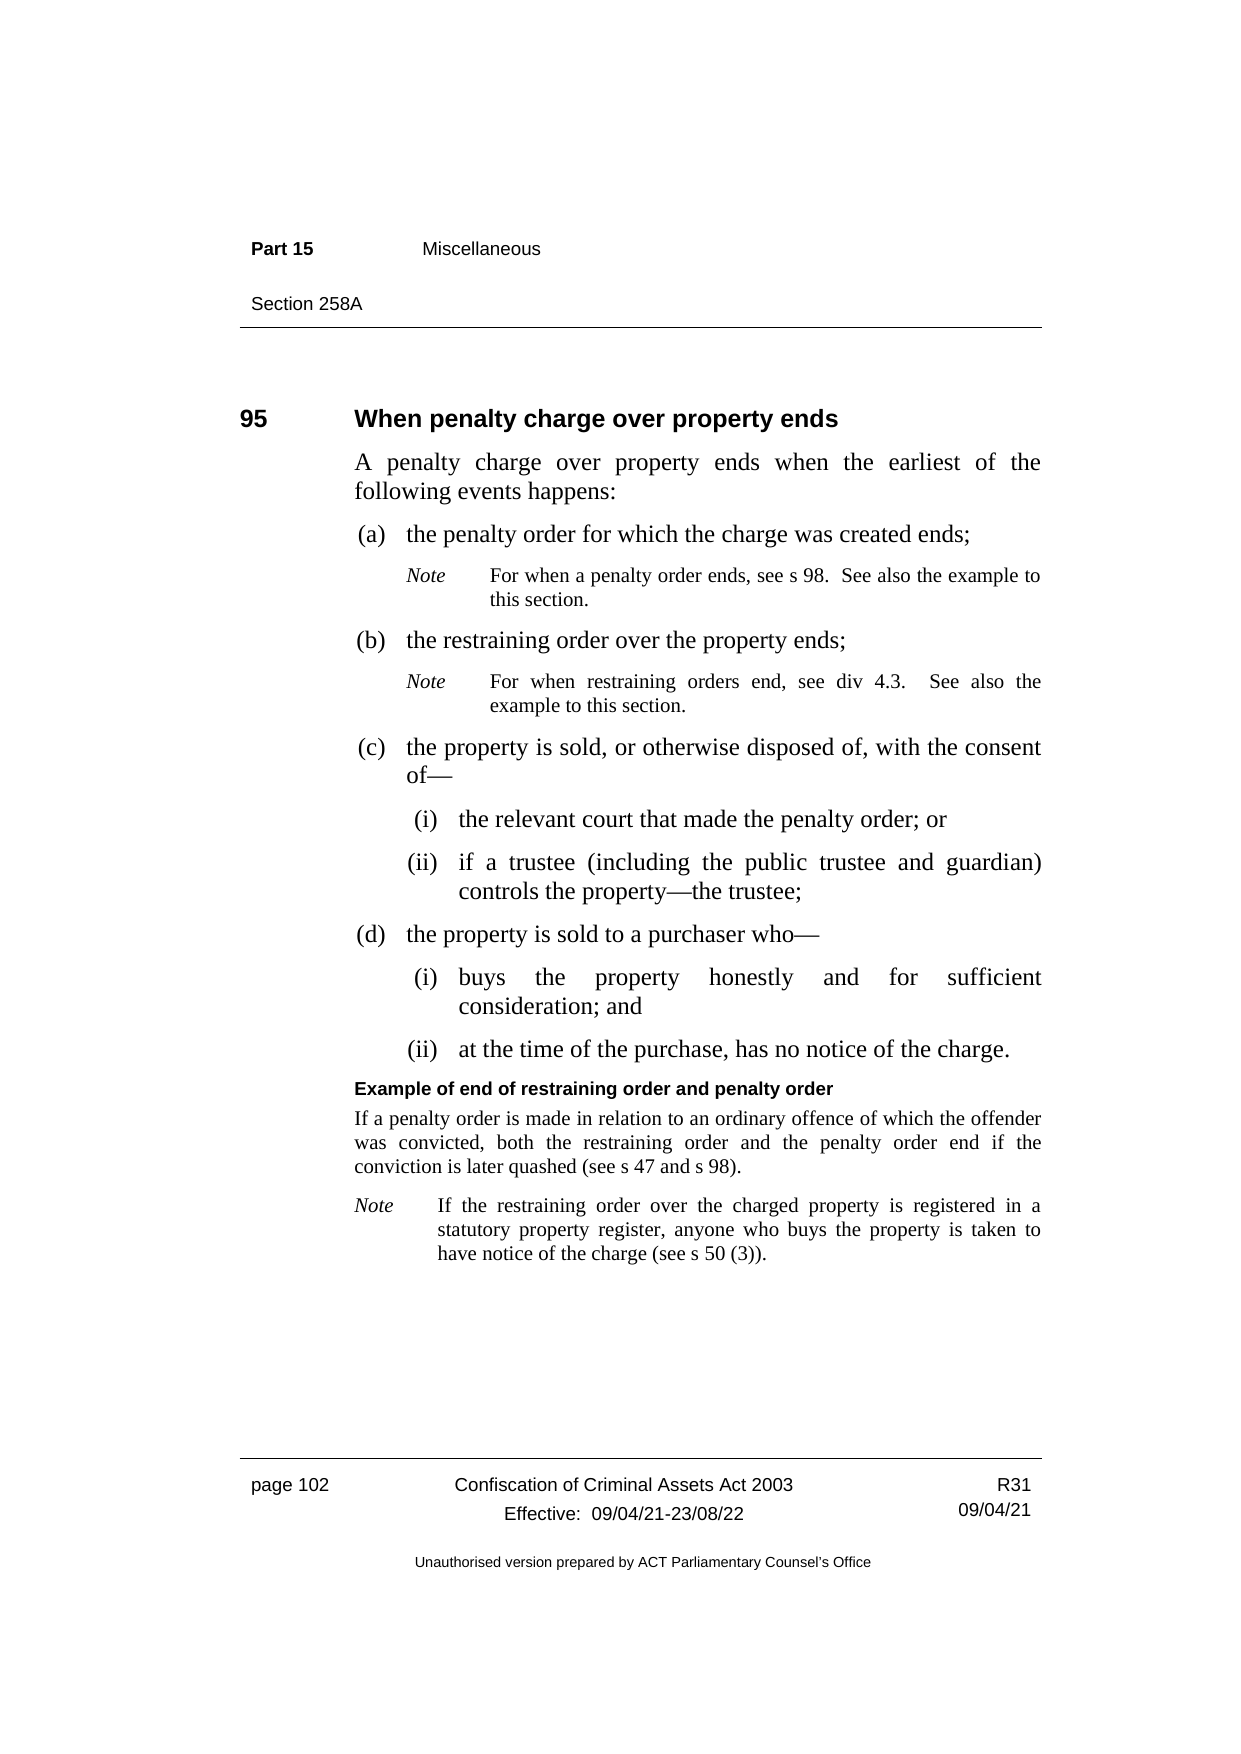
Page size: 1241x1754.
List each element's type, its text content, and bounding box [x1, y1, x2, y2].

text (i) the relevant court that made the penalty order; or [239, 804, 1042, 832]
text (ii) at the time of the purchase, has no notice of the charge. [239, 1034, 1042, 1063]
text If a penalty order is made in relation to an ordinary offence of which the offender was convicted, both the restraining order and the penalty order end if the conviction is later quashed (see s 47 and s 98). [354, 1106, 1042, 1178]
text Note For when restraining orders end, see div 4.3. See also the example to this section. [406, 669, 1042, 717]
text (a) the penalty order for which the charge was created ends; [239, 519, 1042, 548]
text (c) the property is sold, or otherwise disposed of, with the consent of— [239, 732, 1042, 789]
text (ii) if a trustee (including the public trustee and guardian) controls the property—the trustee; [239, 847, 1042, 904]
text Note If the restraining order over the charged property is registered in a statutory property register, anyone who buys the property is taken to have notice of the charge (see s 50 (3)). [354, 1192, 1042, 1265]
text A penalty charge over property ends when the earliest of the following events happens: [354, 447, 1042, 505]
text (b) the restraining order over the property ends; [239, 626, 1042, 654]
text 95 When penalty charge over property ends [239, 404, 1042, 433]
text (d) the property is sold to a purchaser who— [239, 919, 1042, 948]
text Example of end of restraining order and penalty order [354, 1078, 1042, 1099]
text Note For when a penalty order ends, see s 98. See also the example to this section. [406, 563, 1042, 611]
text (i) buys the property honestly and for sufficient consideration; and [239, 962, 1042, 1020]
